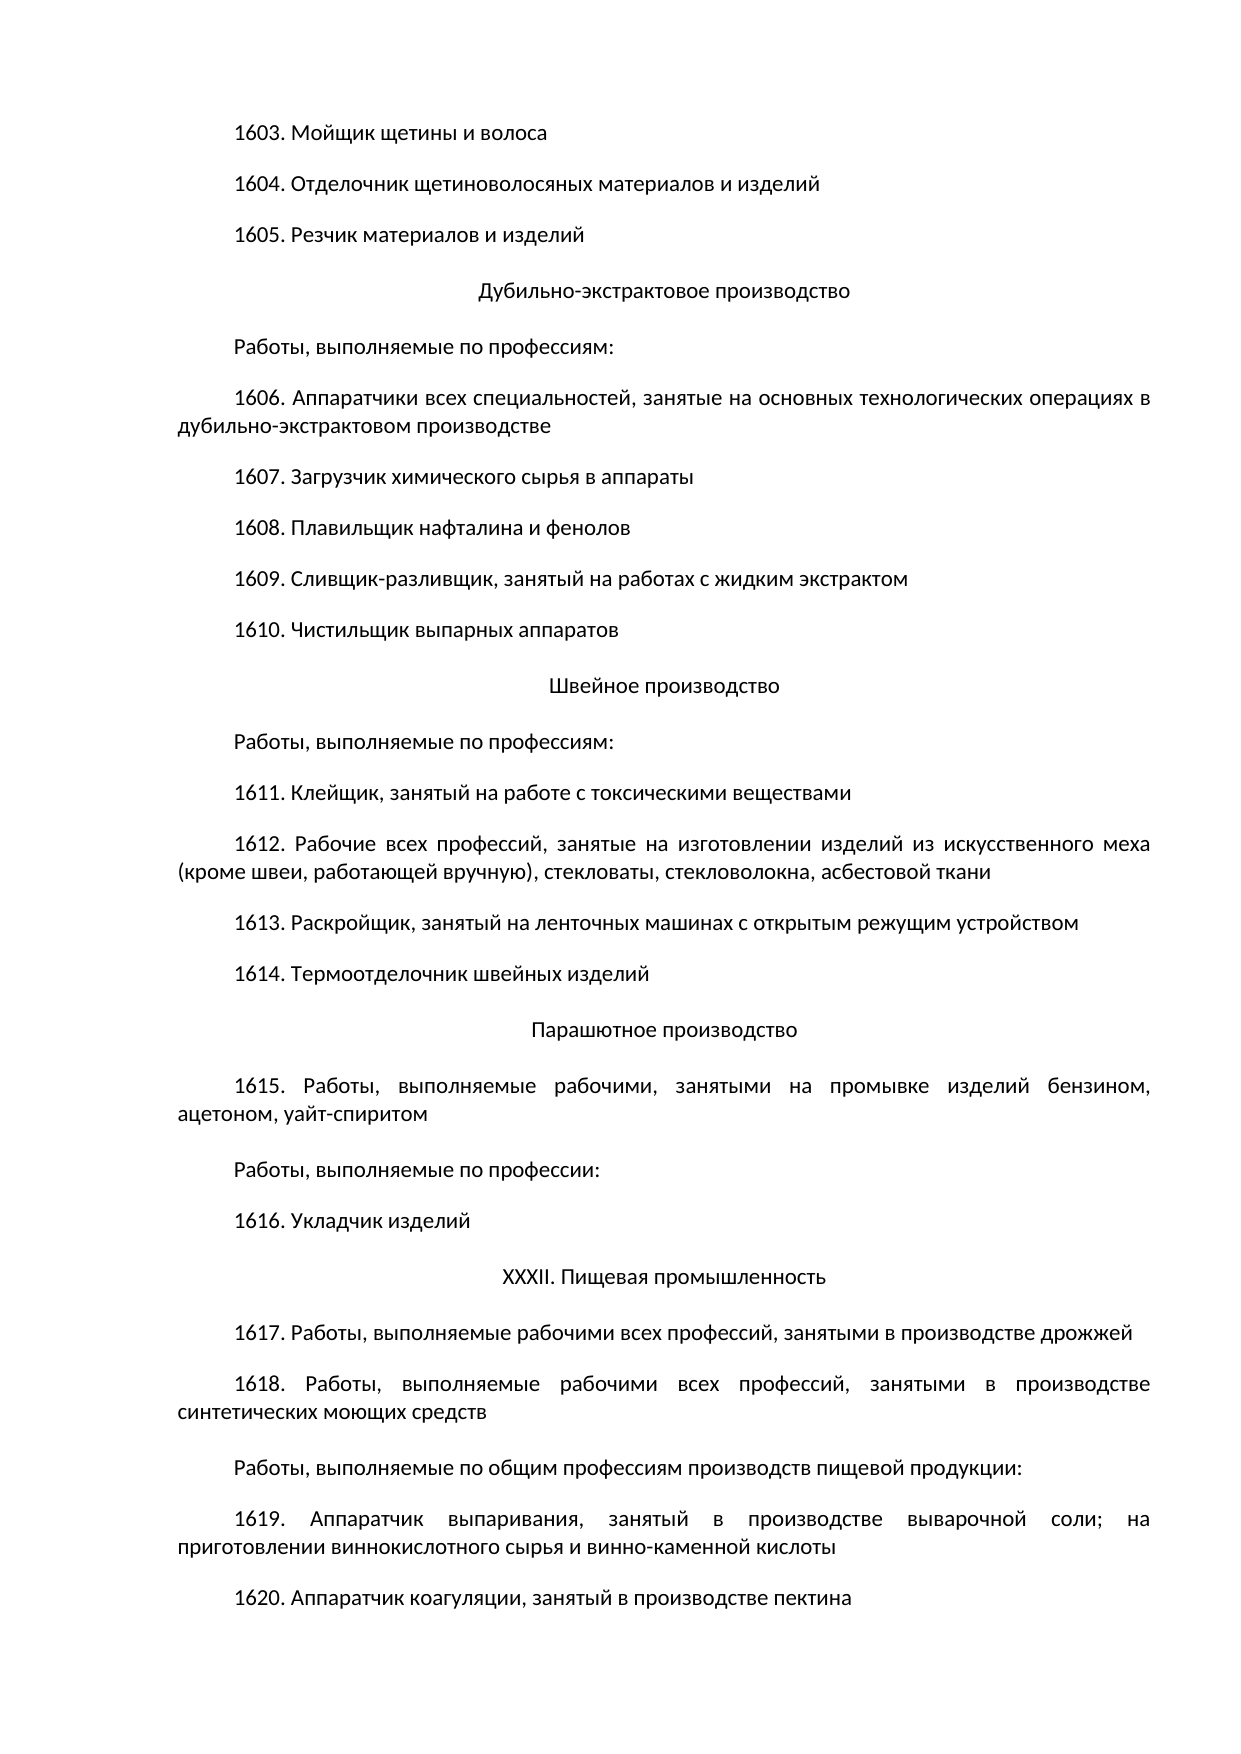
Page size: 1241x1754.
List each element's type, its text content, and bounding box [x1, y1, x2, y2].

text 1615. Работы, выполняемые рабочими, занятыми на промывке изделий бензином, ацетоном, уайт-спиритом [177, 1071, 1152, 1127]
text 1619. Аппаратчик выпаривания, занятый в производстве выварочной соли; на приготовлении виннокислотного сырья и винно-каменной кислоты [177, 1504, 1152, 1560]
text 1620. Аппаратчик коагуляции, занятый в производстве пектина [177, 1583, 1152, 1611]
text 1612. Рабочие всех профессий, занятые на изготовлении изделий из искусственного меха (кроме швеи, работающей вручную), стекловаты, стекловолокна, асбестовой ткани [177, 829, 1152, 885]
text 1610. Чистильщик выпарных аппаратов [177, 615, 1152, 643]
text 1604. Отделочник щетиноволосяных материалов и изделий [177, 169, 1152, 197]
text Работы, выполняемые по профессиям: [177, 332, 1152, 360]
text 1611. Клейщик, занятый на работе с токсическими веществами [177, 778, 1152, 806]
text XXXII. Пищевая промышленность [177, 1262, 1152, 1290]
text 1606. Аппаратчики всех специальностей, занятые на основных технологических операциях в дубильно-экстрактовом производстве [177, 383, 1152, 439]
text Дубильно-экстрактовое производство [177, 276, 1152, 304]
text Швейное производство [177, 671, 1152, 699]
text 1608. Плавильщик нафталина и фенолов [177, 513, 1152, 541]
text 1609. Сливщик-разливщик, занятый на работах с жидким экстрактом [177, 564, 1152, 592]
text 1616. Укладчик изделий [177, 1206, 1152, 1234]
text Парашютное производство [177, 1015, 1152, 1043]
text 1613. Раскройщик, занятый на ленточных машинах с открытым режущим устройством [177, 908, 1152, 936]
text 1617. Работы, выполняемые рабочими всех профессий, занятыми в производстве дрожжей [177, 1318, 1152, 1346]
text 1603. Мойщик щетины и волоса [177, 118, 1152, 146]
text 1605. Резчик материалов и изделий [177, 220, 1152, 248]
text Работы, выполняемые по общим профессиям производств пищевой продукции: [177, 1453, 1152, 1481]
text Работы, выполняемые по профессиям: [177, 727, 1152, 755]
text 1614. Термоотделочник швейных изделий [177, 959, 1152, 987]
text 1618. Работы, выполняемые рабочими всех профессий, занятыми в производстве синтетических моющих средств [177, 1369, 1152, 1425]
text Работы, выполняемые по профессии: [177, 1155, 1152, 1183]
text 1607. Загрузчик химического сырья в аппараты [177, 462, 1152, 490]
